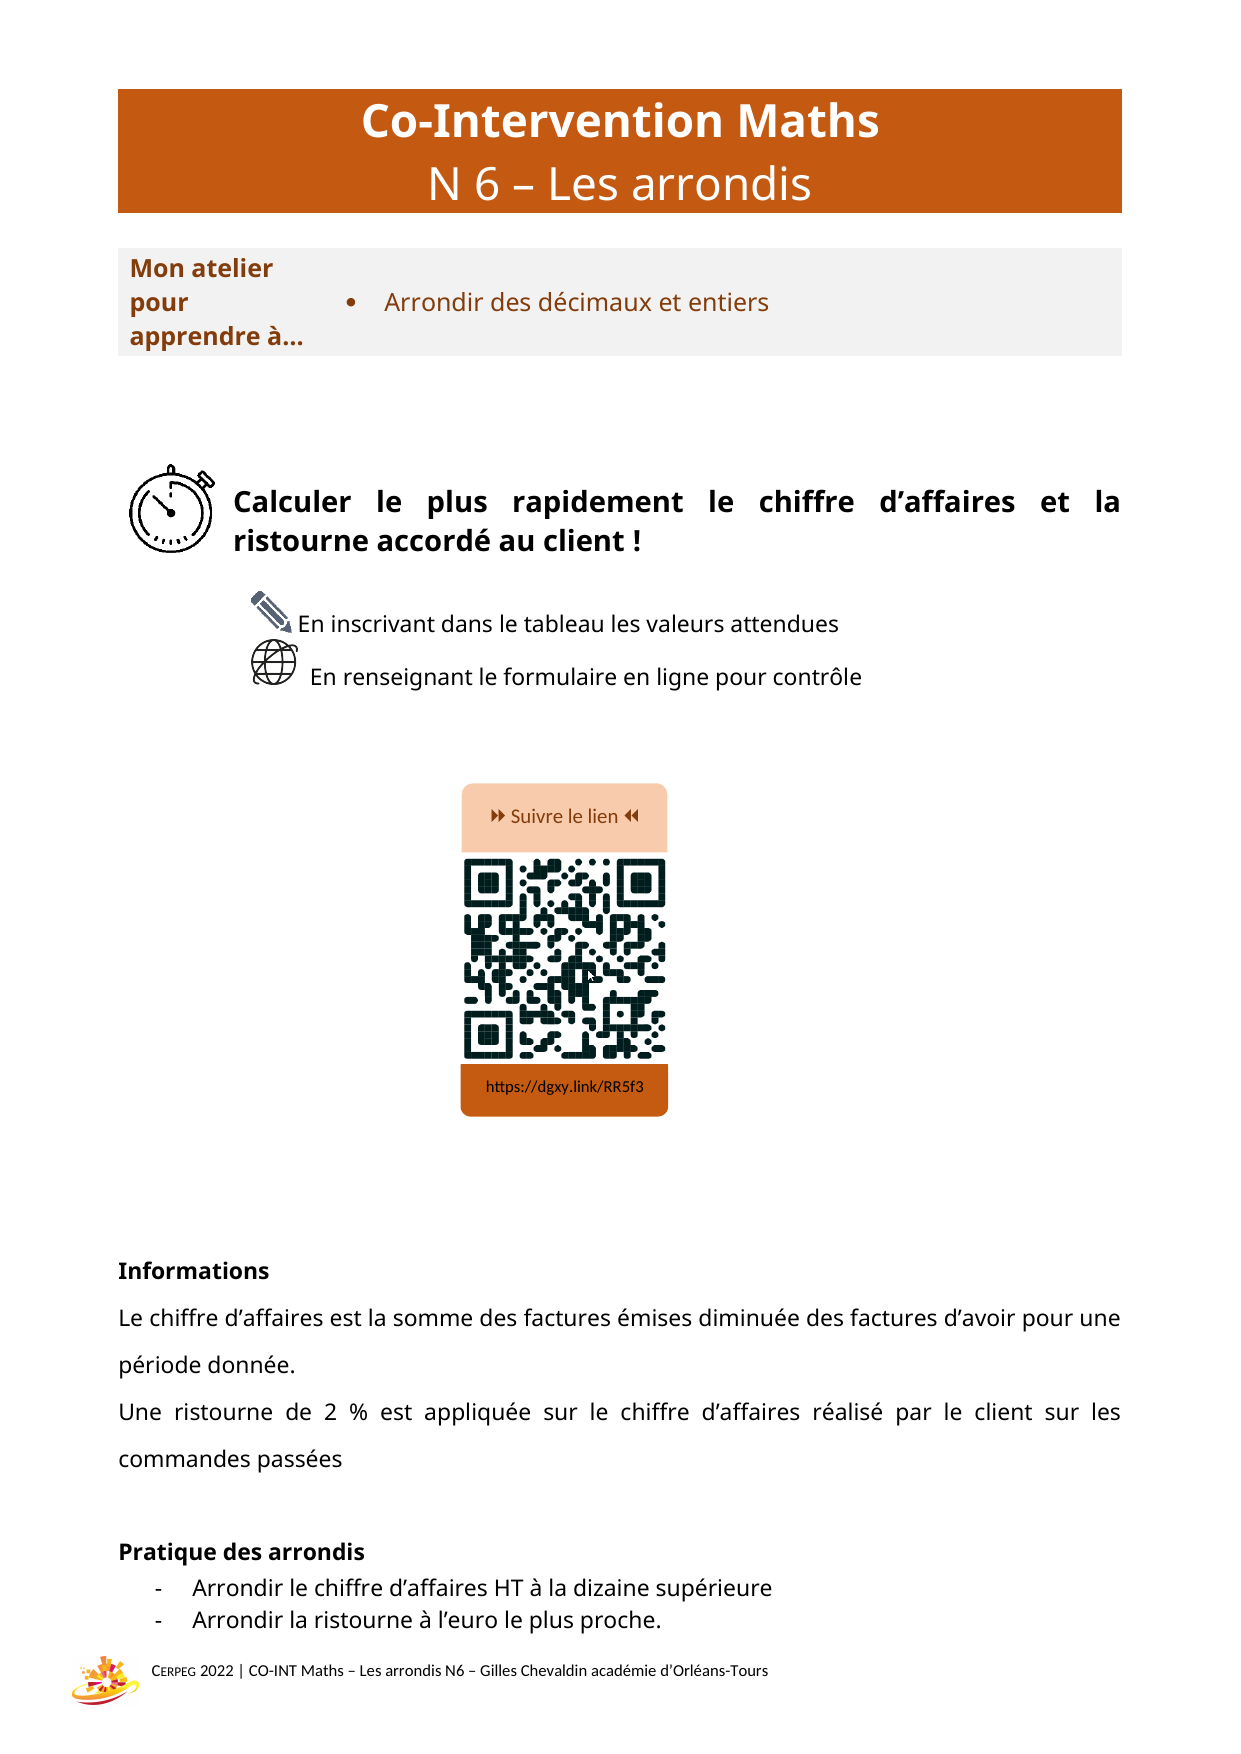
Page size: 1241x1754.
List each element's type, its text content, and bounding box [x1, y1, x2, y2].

text En inscrivant dans le tableau les valeurs attendues [251, 592, 1093, 639]
text Une ristourne de 2 % est appliquée sur le chiffre d’affaires réalisé par le client sur les commandes passées [118, 1396, 1122, 1474]
table_header Mon atelier pour apprendre à… [118, 248, 325, 356]
text N 6 – Les arrondis [118, 151, 1122, 213]
picture [461, 855, 669, 1064]
list Arrondir la ristourne à l’euro le plus proche. [154, 1603, 1122, 1635]
text Pratique des arrondis [118, 1536, 1122, 1568]
text Co-Intervention Maths [118, 89, 1122, 151]
text Le chiffre d’affaires est la somme des factures émises diminuée des factures d’avoir pour une période donnée. [118, 1302, 1122, 1380]
list Arrondir le chiffre d’affaires HT à la dizaine supérieure [154, 1572, 1122, 1603]
text Informations [118, 1255, 1122, 1286]
table_header Arrondir des décimaux et entiers [325, 248, 1122, 356]
picture [251, 591, 292, 633]
text Calculer le plus rapidement le chiffre d’affaires et la ristourne accordé au client ! [118, 481, 1122, 560]
picture [251, 638, 298, 686]
picture [129, 464, 215, 552]
picture [71, 1655, 140, 1707]
text En renseignant le formulaire en ligne pour contrôle [251, 639, 1093, 693]
